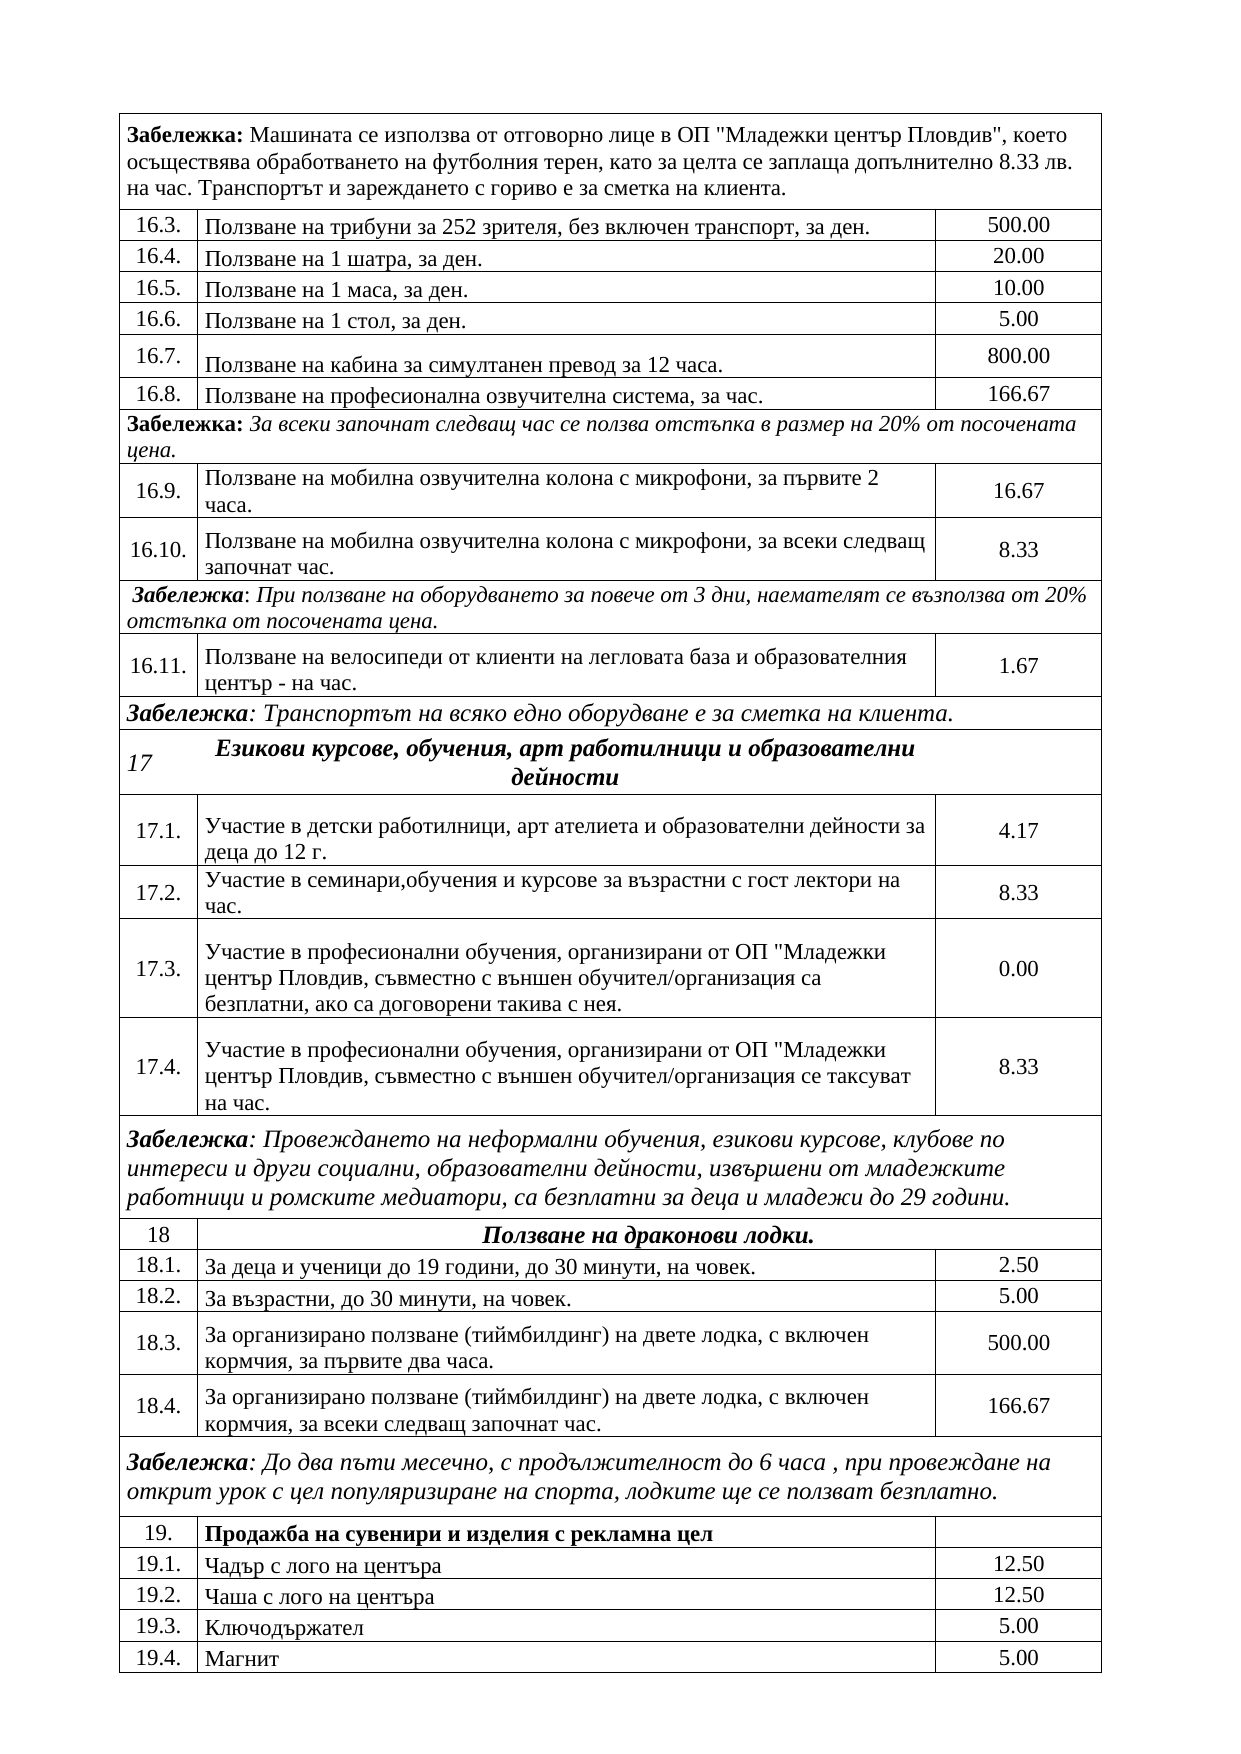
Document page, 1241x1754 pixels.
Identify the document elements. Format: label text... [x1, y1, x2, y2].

table_cell За организирано ползване (тиймбилдинг) на двете лодка, с включен кормчия, за всеки следващ започнат час. [198, 1375, 935, 1436]
table_cell 20.00 [936, 241, 1101, 271]
table_cell [935, 730, 1101, 794]
table_cell 19.2. [120, 1579, 197, 1609]
table_cell Участие в детски работилници, арт ателиета и образователни дейности за деца до 12 г. [198, 795, 935, 864]
table_cell 18.3. [120, 1312, 197, 1373]
table_cell 19.4. [120, 1642, 197, 1672]
table_cell 17 [120, 730, 197, 794]
table_cell Продажба на сувенири и изделия с рекламна цел [198, 1517, 935, 1547]
table_cell 17.3. [120, 919, 197, 1017]
table_cell 18.2. [120, 1281, 197, 1311]
table_cell 800.00 [936, 335, 1101, 377]
table_cell [936, 1517, 1101, 1547]
table_cell 5.00 [936, 1610, 1101, 1641]
table_cell Забележка: До два пъти месечно, с продължителност до 6 часа , при провеждане на открит урок с цел популяризиране на спорта, лодките ще се ползват безплатно. [120, 1437, 1101, 1516]
table_cell 12.50 [936, 1579, 1101, 1609]
table_cell 16.6. [120, 303, 197, 333]
table_cell Ползване на кабина за симултанен превод за 12 часа. [198, 335, 935, 377]
table_cell За организирано ползване (тиймбилдинг) на двете лодка, с включен кормчия, за първите два часа. [198, 1312, 935, 1373]
table_cell 16.9. [120, 464, 197, 517]
table_cell 16.4. [120, 241, 197, 271]
table_cell Забележка: Транспортът на всяко едно оборудване е за сметка на клиента. [120, 697, 1101, 729]
table_cell 500.00 [936, 210, 1101, 240]
table_cell Ползване на професионална озвучителна система, за час. [198, 378, 935, 408]
table_cell Ключодържател [198, 1610, 935, 1641]
table_cell Участие в семинари,обучения и курсове за възрастни с гост лектори на час. [198, 866, 935, 918]
table_cell Ползване на велосипеди от клиенти на легловата база и образователния център - на час. [198, 634, 935, 696]
table_cell Забележка: Машината се използва от отговорно лице в ОП "Младежки център Пловдив", което осъществява обработването на футболния терен, като за целта се заплаща допълнително 8.33 лв. на час. Транспортът и зареждането с гориво е за сметка на клиента. [120, 114, 1101, 208]
table_cell Езикови курсове, обучения, арт работилници и образователни дейности [197, 730, 935, 794]
table_cell 5.00 [936, 1642, 1101, 1672]
table_cell 16.7. [120, 335, 197, 377]
table_cell Ползване на 1 стол, за ден. [198, 303, 935, 333]
table_cell За деца и ученици до 19 години, до 30 минути, на човек. [198, 1250, 935, 1280]
table_cell За възрастни, до 30 минути, на човек. [198, 1281, 935, 1311]
table_cell 0.00 [936, 919, 1101, 1017]
table_cell 500.00 [936, 1312, 1101, 1373]
table_cell 19.1. [120, 1548, 197, 1578]
table_cell Ползване на 1 шатра, за ден. [198, 241, 935, 271]
table_cell 17.1. [120, 795, 197, 864]
table_cell 16.11. [120, 634, 197, 696]
table_cell Ползване на драконови лодки. [198, 1219, 1101, 1248]
table_cell 16.67 [936, 464, 1101, 517]
table_cell 2.50 [936, 1250, 1101, 1280]
table_cell 12.50 [936, 1548, 1101, 1578]
table_cell 16.5. [120, 272, 197, 302]
table_cell 8.33 [936, 518, 1101, 579]
table_cell 16.3. [120, 210, 197, 240]
table_cell Забележка: За всеки започнат следващ час се ползва отстъпка в размер на 20% от посочената цена. [120, 410, 1101, 463]
table_cell 19.3. [120, 1610, 197, 1641]
table_cell 166.67 [936, 1375, 1101, 1436]
table_cell Участие в професионални обучения, организирани от ОП "Младежки център Пловдив, съвместно с външен обучител/организация се таксуват на час. [198, 1018, 935, 1115]
table_cell Ползване на трибуни за 252 зрителя, без включен транспорт, за ден. [198, 210, 935, 240]
table_cell Ползване на мобилна озвучителна колона с микрофони, за първите 2 часа. [198, 464, 935, 517]
table_cell 17.2. [120, 866, 197, 918]
table_cell 18.1. [120, 1250, 197, 1280]
table_cell 8.33 [936, 1018, 1101, 1115]
table_cell 18.4. [120, 1375, 197, 1436]
table_cell 5.00 [936, 303, 1101, 333]
table_cell Участие в професионални обучения, организирани от ОП "Младежки център Пловдив, съвместно с външен обучител/организация са безплатни, ако са договорени такива с нея. [198, 919, 935, 1017]
table_cell 4.17 [936, 795, 1101, 864]
table_cell Ползване на 1 маса, за ден. [198, 272, 935, 302]
table_cell 5.00 [936, 1281, 1101, 1311]
table_cell 8.33 [936, 866, 1101, 918]
table_cell Магнит [198, 1642, 935, 1672]
table_cell 10.00 [936, 272, 1101, 302]
table_cell 17.4. [120, 1018, 197, 1115]
table_cell 16.8. [120, 378, 197, 408]
table_cell Ползване на мобилна озвучителна колона с микрофони, за всеки следващ започнат час. [198, 518, 935, 579]
table_cell 1.67 [936, 634, 1101, 696]
table_cell 19. [120, 1517, 197, 1547]
table_cell Чаша с лого на центъра [198, 1579, 935, 1609]
table_cell 166.67 [936, 378, 1101, 408]
table_cell Забележка: При ползване на оборудването за повече от 3 дни, наемателят се възползва от 20% отстъпка от посочената цена. [120, 581, 1101, 633]
table_cell 16.10. [120, 518, 197, 579]
table_cell 18 [120, 1219, 197, 1248]
table_cell Чадър с лого на центъра [198, 1548, 935, 1578]
table_cell Забележка: Провеждането на неформални обучения, езикови курсове, клубове по интереси и други социални, образователни дейности, извършени от младежките работници и ромските медиатори, са безплатни за деца и младежи до 29 години. [120, 1116, 1101, 1218]
